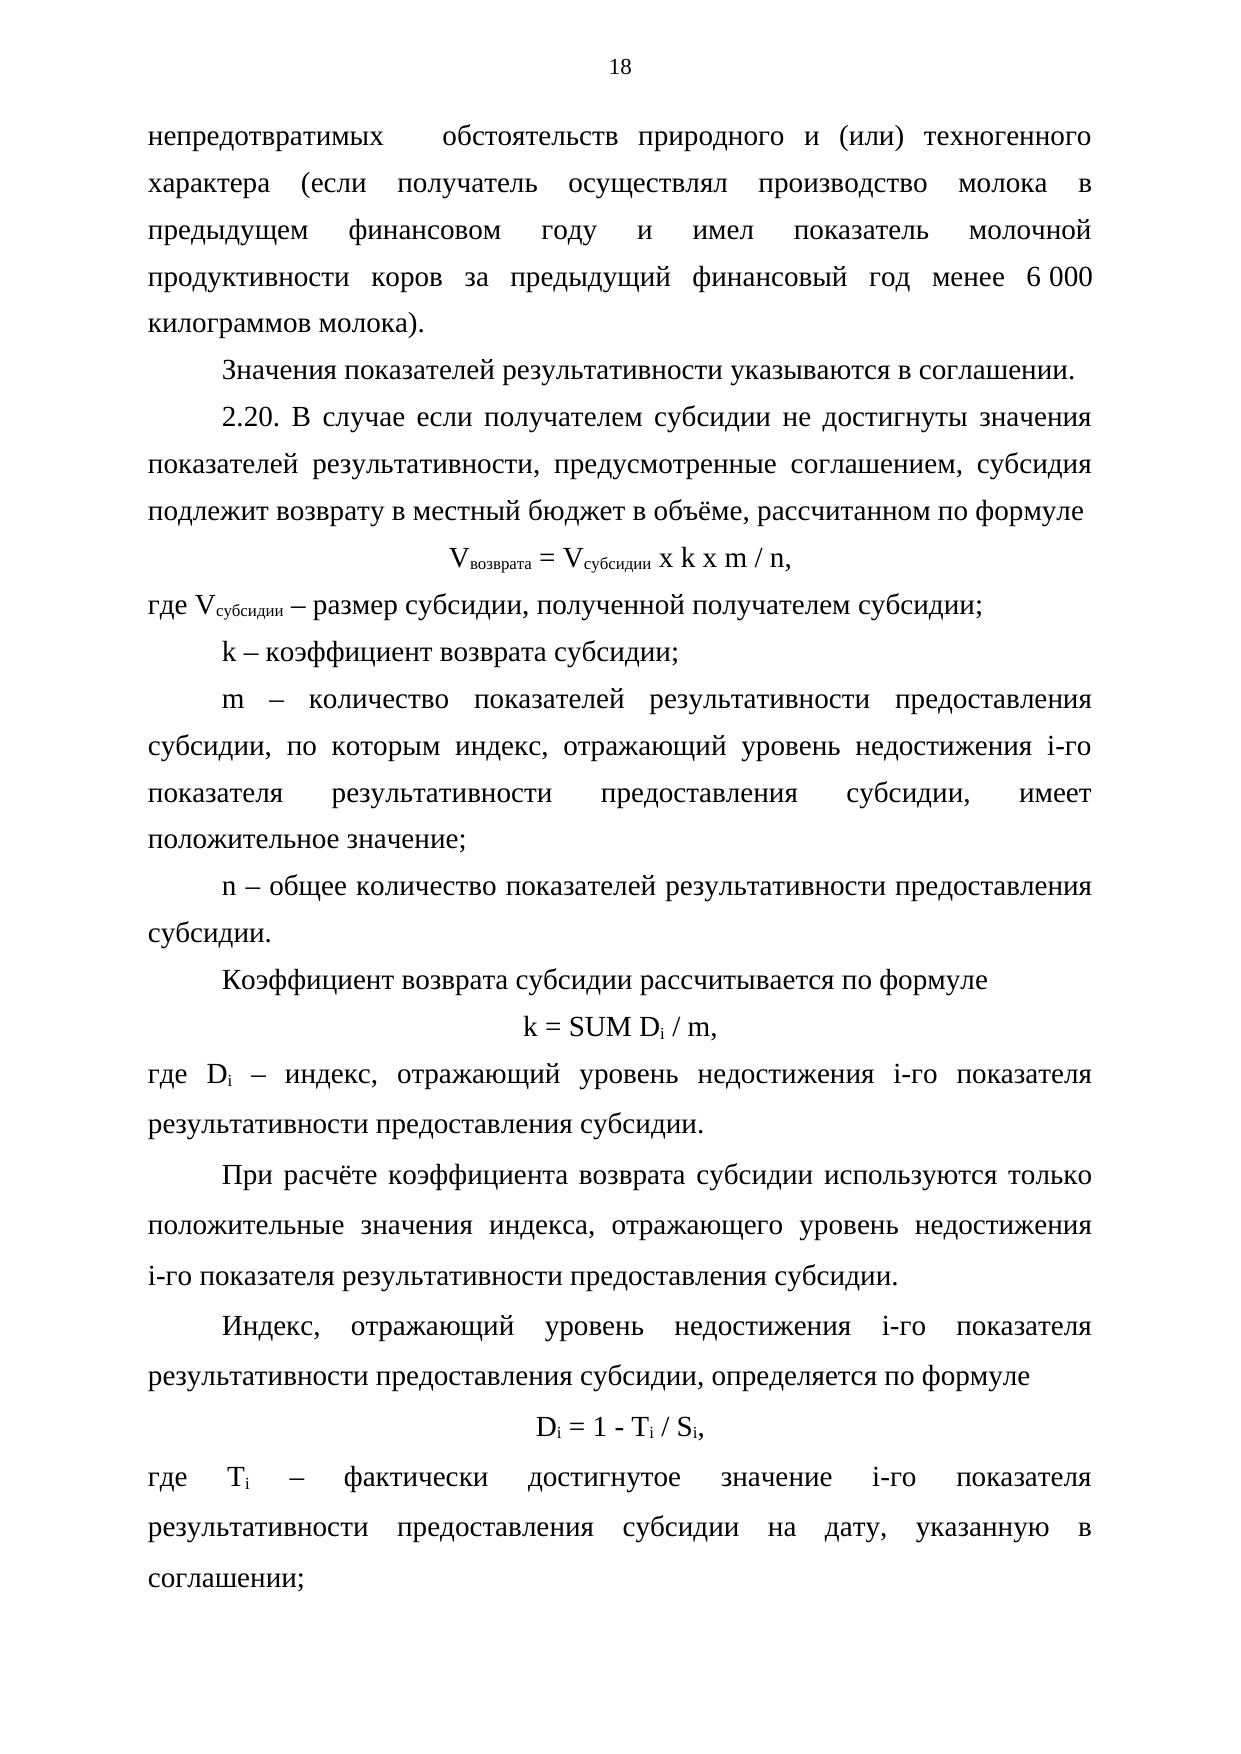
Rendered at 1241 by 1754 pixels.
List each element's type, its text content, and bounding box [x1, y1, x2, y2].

text где Di – индекс, отражающий уровень недостижения i-го показателя результативности предоставления субсидии. [148, 1056, 1092, 1140]
text Индекс, отражающий уровень недостижения i-го показателя результативности предоставления субсидии, определяется по формуле [148, 1308, 1092, 1392]
text k – коэффициент возврата субсидии; [148, 634, 1092, 667]
text n – общее количество показателей результативности предоставления субсидии. [148, 868, 1092, 949]
text При расчёте коэффициента возврата субсидии используются только положительные значения индекса, отражающего уровень недостижения i-го показателя результативности предоставления субсидии. [148, 1157, 1092, 1291]
text 2.20. В случае если получателем субсидии не достигнуты значения показателей результативности, предусмотренные соглашением, субсидия подлежит возврату в местный бюджет в объёме, рассчитанном по формуле [148, 399, 1092, 527]
text Значения показателей результативности указываются в соглашении. [148, 352, 1092, 386]
text Vвозврата = Vсубсидии x k x m / n, [148, 540, 1092, 573]
text Di = 1 - Ti / Si, [148, 1409, 1092, 1442]
text где Vсубсидии – размер субсидии, полученной получателем субсидии; [148, 587, 1092, 621]
text k = SUM Di / m, [148, 1009, 1092, 1043]
text Коэффициент возврата субсидии рассчитывается по формуле [148, 962, 1092, 996]
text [148, 118, 1092, 339]
text где Ti – фактически достигнутое значение i-го показателя результативности предоставления субсидии на дату, указанную в соглашении; [148, 1459, 1092, 1593]
text m – количество показателей результативности предоставления субсидии, по которым индекс, отражающий уровень недостижения i-го показателя результативности предоставления субсидии, имеет положительное значение; [148, 681, 1092, 855]
